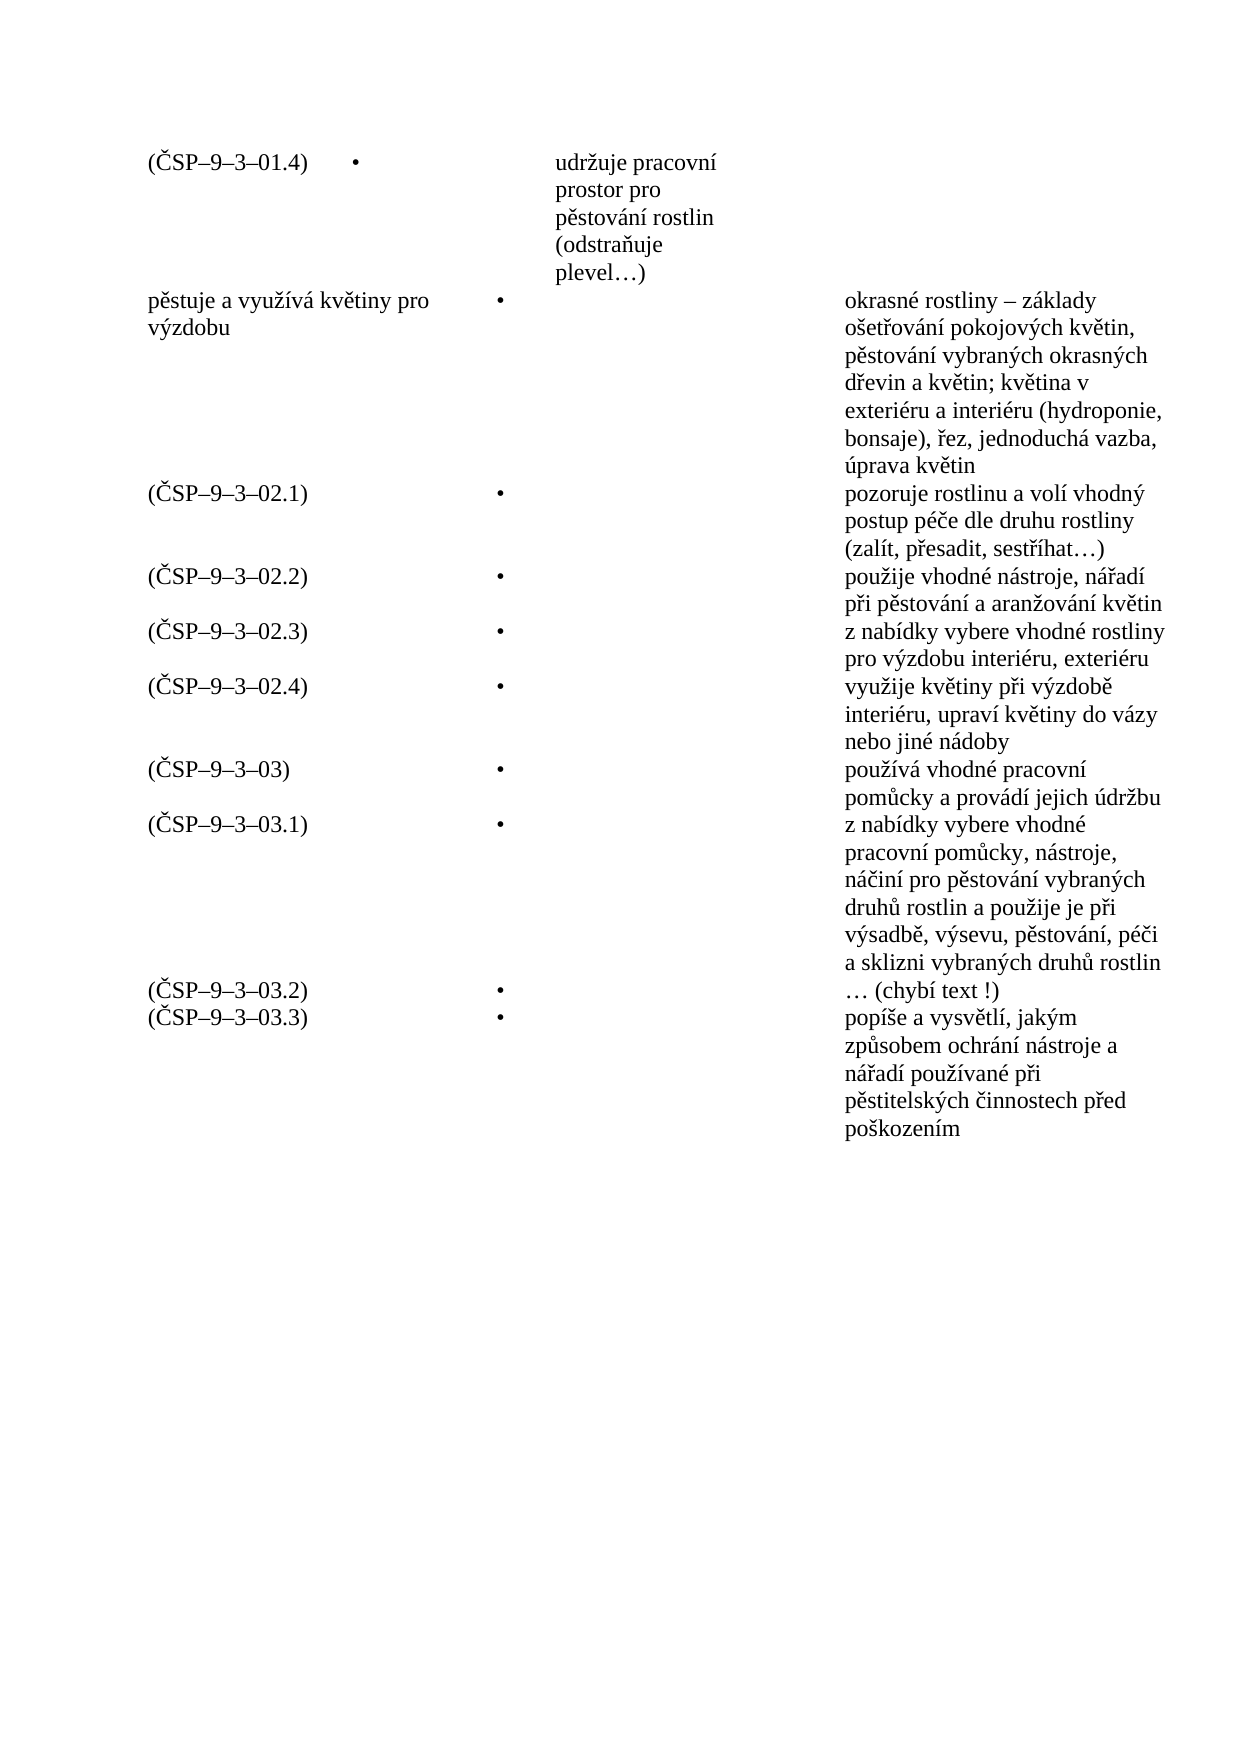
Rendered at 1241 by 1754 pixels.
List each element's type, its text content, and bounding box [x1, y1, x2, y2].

table_cell (ČSP–9–3–01.4) [136, 148, 340, 286]
table_cell použije vhodné nástroje, nářadí při pěstování a aranžování květin [833, 562, 1182, 617]
table_cell okrasné rostliny – základy ošetřování pokojových květin, pěstování vybraných okrasných dřevin a květin; květina v exteriéru a interiéru (hydroponie, bonsaje), řez, jednoduchá vazba, úprava květin [833, 286, 1182, 479]
table_cell (ČSP–9–3–02.3) [136, 617, 485, 672]
table_cell • [340, 148, 544, 286]
table_cell (ČSP–9–3–02.4) [136, 672, 485, 755]
table_cell • [485, 1003, 833, 1141]
table_cell (ČSP–9–3–02.2) [136, 562, 485, 617]
table_cell • [485, 810, 833, 976]
table_cell • [485, 286, 833, 479]
table_cell (ČSP–9–3–03.1) [136, 810, 485, 976]
table_cell … (chybí text !) [833, 976, 1182, 1003]
table_cell z nabídky vybere vhodné rostliny pro výzdobu interiéru, exteriéru [833, 617, 1182, 672]
table_cell • [485, 672, 833, 755]
table_cell využije květiny při výzdobě interiéru, upraví květiny do vázy nebo jiné nádoby [833, 672, 1182, 755]
table_cell popíše a vysvětlí, jakým způsobem ochrání nástroje a nářadí používané při pěstitelských činnostech před poškozením [833, 1003, 1182, 1141]
table_cell • [485, 479, 833, 562]
table_cell (ČSP–9–3–03.2) [136, 976, 485, 1003]
table_cell • [485, 617, 833, 672]
table_cell udržuje pracovní prostor pro pěstování rostlin (odstraňuje plevel…) [544, 148, 748, 286]
table_cell pěstuje a využívá květiny pro výzdobu [136, 286, 485, 479]
table_cell (ČSP–9–3–02.1) [136, 479, 485, 562]
table_cell (ČSP–9–3–03.3) [136, 1003, 485, 1141]
table_cell • [485, 976, 833, 1003]
table_cell používá vhodné pracovní pomůcky a provádí jejich údržbu [833, 755, 1182, 810]
table_cell (ČSP–9–3–03) [136, 755, 485, 810]
table_cell z nabídky vybere vhodné pracovní pomůcky, nástroje, náčiní pro pěstování vybraných druhů rostlin a použije je při výsadbě, výsevu, pěstování, péči a sklizni vybraných druhů rostlin [833, 810, 1182, 976]
table_cell • [485, 562, 833, 617]
table_cell • [485, 755, 833, 810]
table_cell pozoruje rostlinu a volí vhodný postup péče dle druhu rostliny (zalít, přesadit, sestříhat…) [833, 479, 1182, 562]
